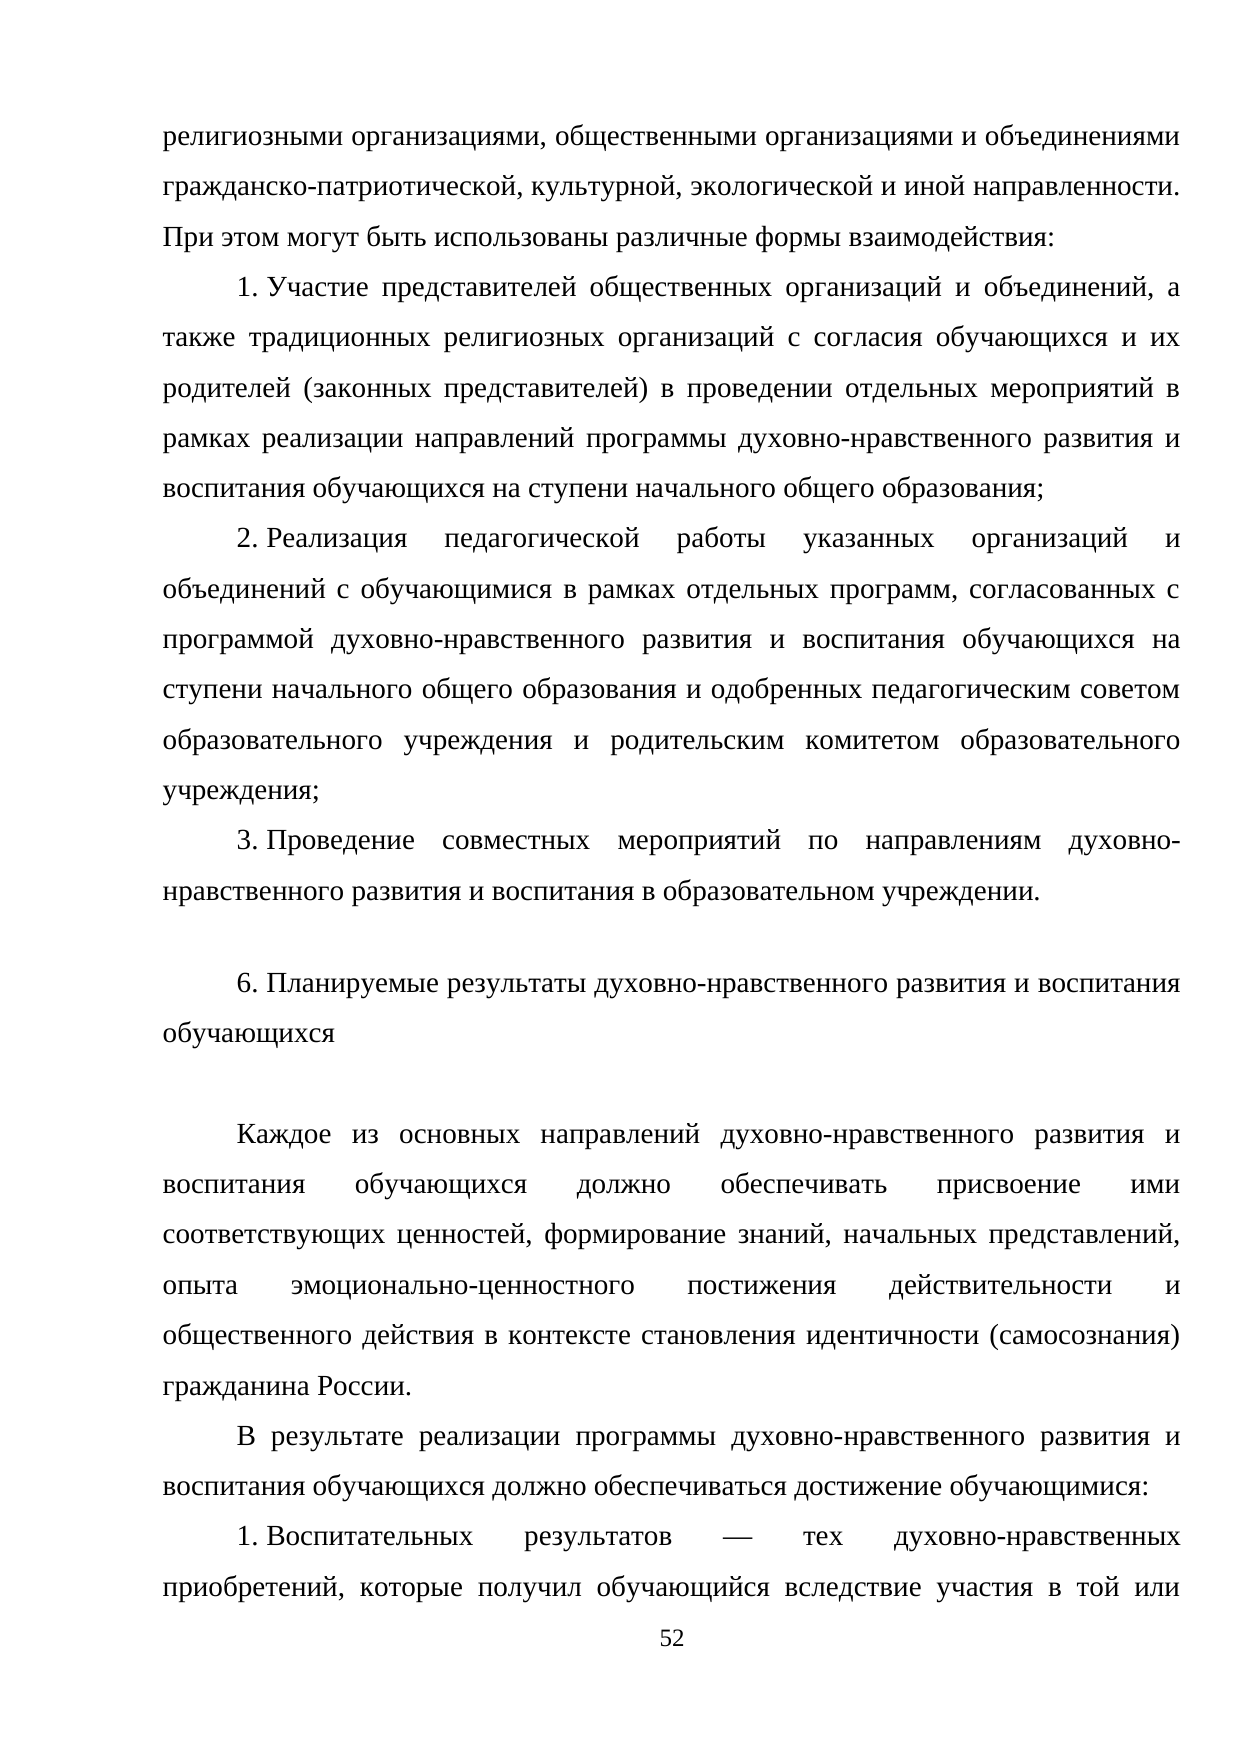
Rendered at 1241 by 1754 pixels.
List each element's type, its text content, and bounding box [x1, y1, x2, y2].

text Каждое из основных направлений духовно-нравственного развития и воспитания обучающихся должно обеспечивать присвоение ими соответствующих ценностей, формирование знаний, начальных представлений, опыта эмоционально-ценностного постижения действительности и общественного действия в контексте становления идентичности (самосознания) гражданина России. [162, 1116, 1181, 1401]
list Проведение совместных мероприятий по направлениям духовно-нравственного развития и воспитания в образовательном учреждении. [162, 822, 1181, 906]
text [162, 118, 1181, 252]
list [162, 1518, 1181, 1602]
list Реализация педагогической работы указанных организаций и объединений с обучающимися в рамках отдельных программ, согласованных с программой духовно-нравственного развития и воспитания обучающихся на ступени начального общего образования и одобренных педагогическим советом образовательного учреждения и родительским комитетом образовательного учреждения; [162, 521, 1181, 806]
list Участие представителей общественных организаций и объединений, а также традиционных религиозных организаций с согласия обучающихся и их родителей (законных представителей) в проведении отдельных мероприятий в рамках реализации направлений программы духовно-нравственного развития и воспитания обучающихся на ступени начального общего образования; [162, 269, 1181, 504]
text В результате реализации программы духовно-нравственного развития и воспитания обучающихся должно обеспечиваться достижение обучающимися: [162, 1418, 1181, 1502]
list Планируемые результаты духовно-нравственного развития и воспитания обучающихся [162, 965, 1181, 1049]
